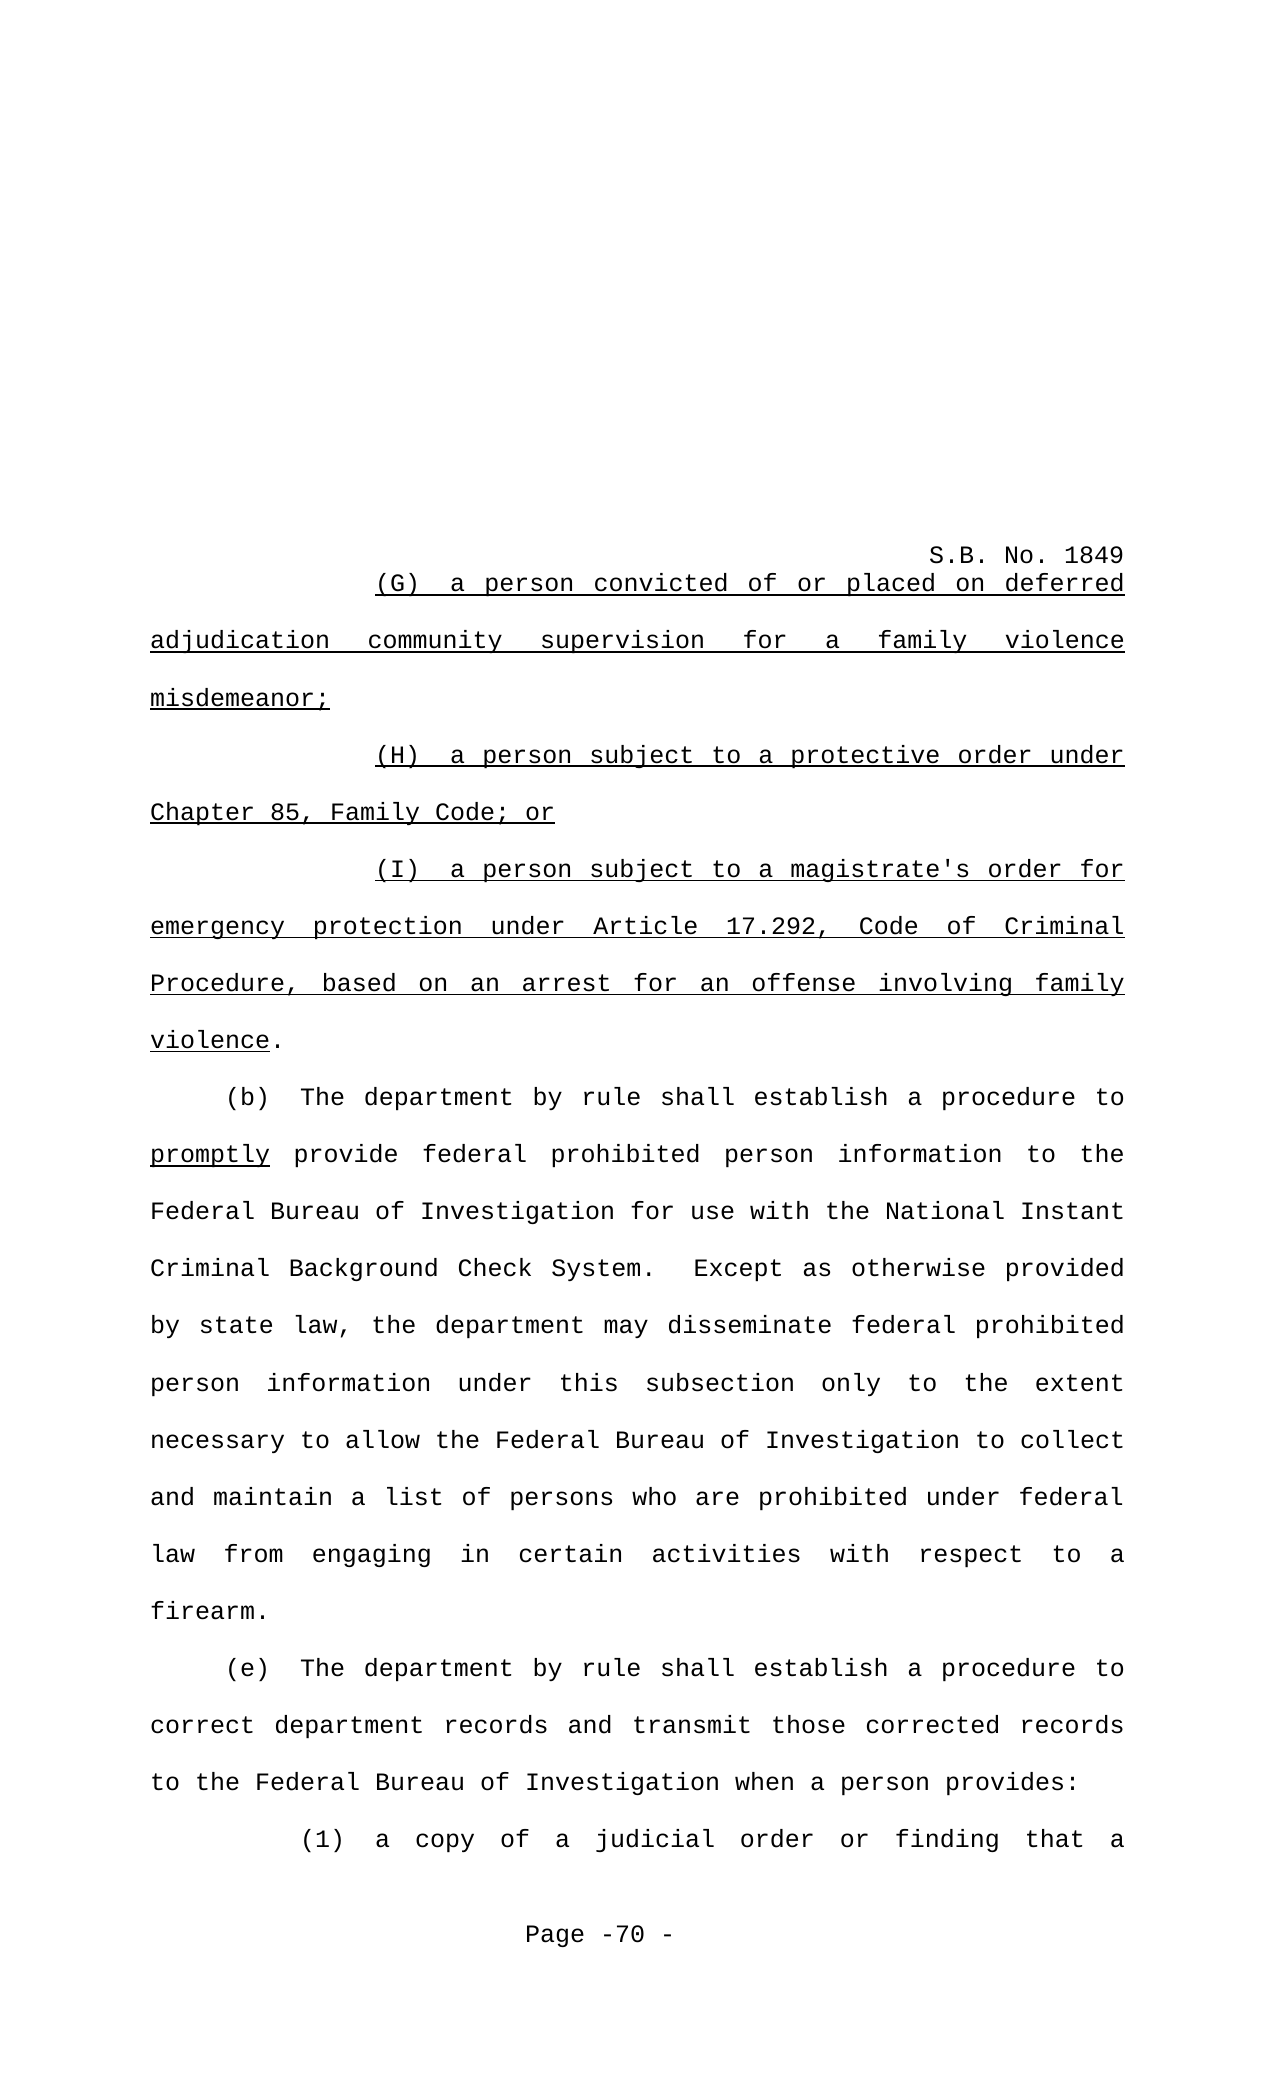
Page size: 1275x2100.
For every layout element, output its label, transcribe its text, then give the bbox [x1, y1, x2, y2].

text (I) a person subject to a magistrate's order for emergency protection under Article 17.292, Code of Criminal Procedure, based on an arrest for an offense involving family violence. [150, 856, 1125, 937]
text (I) a person subject to a magistrate's order for emergency protection under Article 17.292, Code of Criminal Procedure, based on an arrest for an offense involving family violence. [150, 938, 1125, 994]
text (I) a person subject to a magistrate's order for emergency protection under Article 17.292, Code of Criminal Procedure, based on an arrest for an offense involving family violence. [150, 995, 1125, 1056]
text (H) a person subject to a protective order under Chapter 85, Family Code; or [150, 742, 1125, 828]
text (G) a person convicted of or placed on deferred adjudication community supervision for a family violence misdemeanor; [150, 571, 1125, 651]
text (b) The department by rule shall establish a procedure to promptly provide federal prohibited person information to the Federal Bureau of Investigation for use with the National Instant Criminal Background Check System. Except as otherwise provided by state law, the department may disseminate federal prohibited person information under this subsection only to the extent necessary to allow the Federal Bureau of Investigation to collect and maintain a list of persons who are prohibited under federal law from engaging in certain activities with respect to a firearm. [150, 1084, 1125, 1627]
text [150, 1827, 1125, 1855]
text (e) The department by rule shall establish a procedure to correct department records and transmit those corrected records to the Federal Bureau of Investigation when a person provides: [150, 1655, 1125, 1798]
text (G) a person convicted of or placed on deferred adjudication community supervision for a family violence misdemeanor; [150, 653, 1125, 713]
